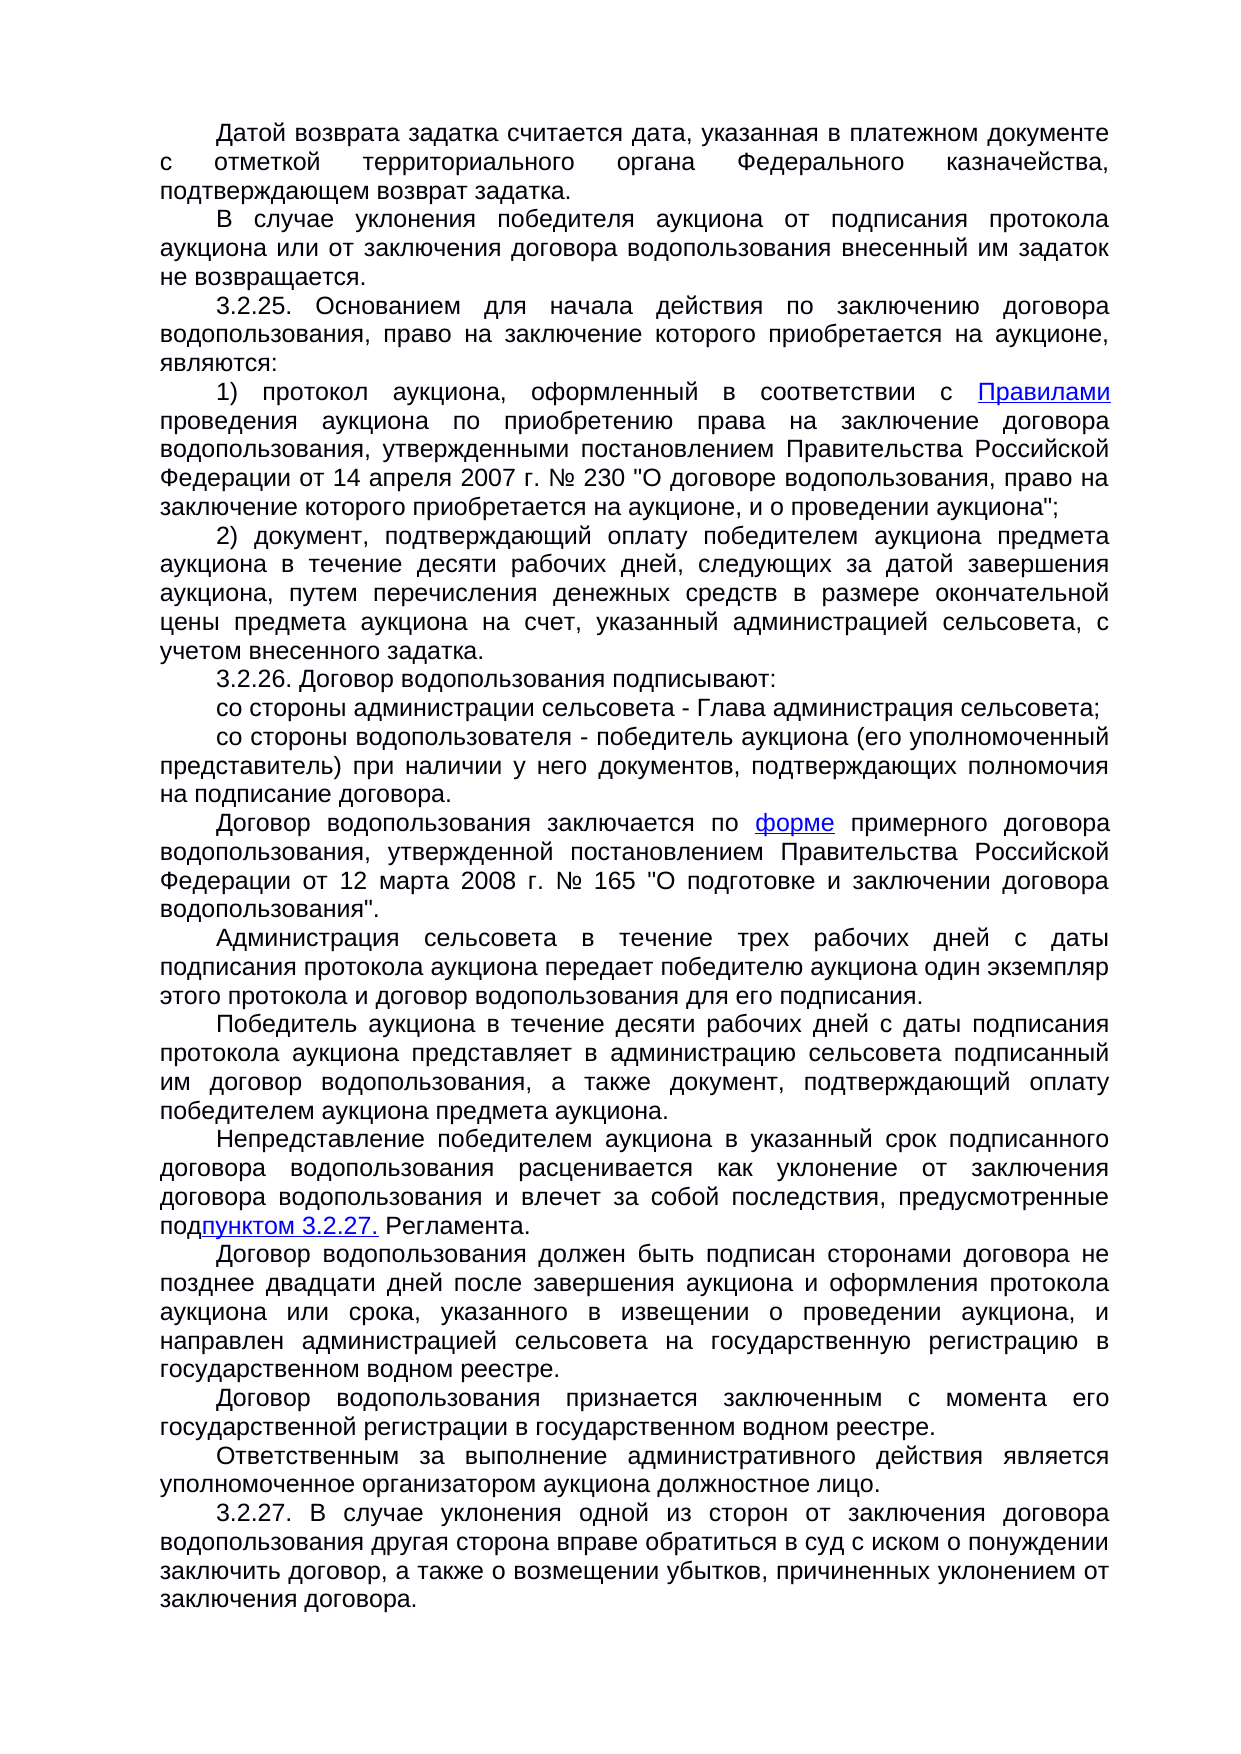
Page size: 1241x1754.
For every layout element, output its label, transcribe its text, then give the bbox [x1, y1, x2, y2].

text 3.2.27. В случае уклонения одной из сторон от заключения договора водопользования другая сторона вправе обратиться в суд с иском о понуждении заключить договор, а также о возмещении убытков, причиненных уклонением от заключения договора. [159, 1498, 1110, 1613]
text Договор водопользования должен быть подписан сторонами договора не позднее двадцати дней после завершения аукциона и оформления протокола аукциона или срока, указанного в извещении о проведении аукциона, и направлен администрацией сельсовета на государственную регистрацию в государственном водном реестре. [159, 1239, 1110, 1383]
text Ответственным за выполнение административного действия является уполномоченное организатором аукциона должностное лицо. [159, 1441, 1110, 1498]
text 1) протокол аукциона, оформленный в соответствии с Правилами проведения аукциона по приобретению права на заключение договора водопользования, утвержденными постановлением Правительства Российской Федерации от 14 апреля 2007 г. № 230 "О договоре водопользования, право на заключение которого приобретается на аукционе, и о проведении аукциона"; [159, 377, 1110, 521]
text со стороны водопользователя - победитель аукциона (его уполномоченный представитель) при наличии у него документов, подтверждающих полномочия на подписание договора. [159, 722, 1110, 808]
text 3.2.25. Основанием для начала действия по заключению договора водопользования, право на заключение которого приобретается на аукционе, являются: [159, 291, 1110, 377]
text Датой возврата задатка считается дата, указанная в платежном документе с отметкой территориального органа Федерального казначейства, подтверждающем возврат задатка. [159, 118, 1110, 204]
text Договор водопользования признается заключенным с момента его государственной регистрации в государственном водном реестре. [159, 1383, 1110, 1441]
text Договор водопользования заключается по форме примерного договора водопользования, утвержденной постановлением Правительства Российской Федерации от 12 марта 2008 г. № 165 "О подготовке и заключении договора водопользования". [159, 808, 1110, 923]
text Победитель аукциона в течение десяти рабочих дней с даты подписания протокола аукциона представляет в администрацию сельсовета подписанный им договор водопользования, а также документ, подтверждающий оплату победителем аукциона предмета аукциона. [159, 1009, 1110, 1124]
text В случае уклонения победителя аукциона от подписания протокола аукциона или от заключения договора водопользования внесенный им задаток не возвращается. [159, 204, 1110, 291]
text Непредставление победителем аукциона в указанный срок подписанного договора водопользования расценивается как уклонение от заключения договора водопользования и влечет за собой последствия, предусмотренные подпунктом 3.2.27. Регламента. [159, 1124, 1110, 1239]
text Администрация сельсовета в течение трех рабочих дней с даты подписания протокола аукциона передает победителю аукциона один экземпляр этого протокола и договор водопользования для его подписания. [159, 923, 1110, 1009]
text со стороны администрации сельсовета - Глава администрация сельсовета; [159, 693, 1110, 722]
text 2) документ, подтверждающий оплату победителем аукциона предмета аукциона в течение десяти рабочих дней, следующих за датой завершения аукциона, путем перечисления денежных средств в размере окончательной цены предмета аукциона на счет, указанный администрацией сельсовета, с учетом внесенного задатка. [159, 521, 1110, 664]
text 3.2.26. Договор водопользования подписывают: [159, 664, 1110, 693]
